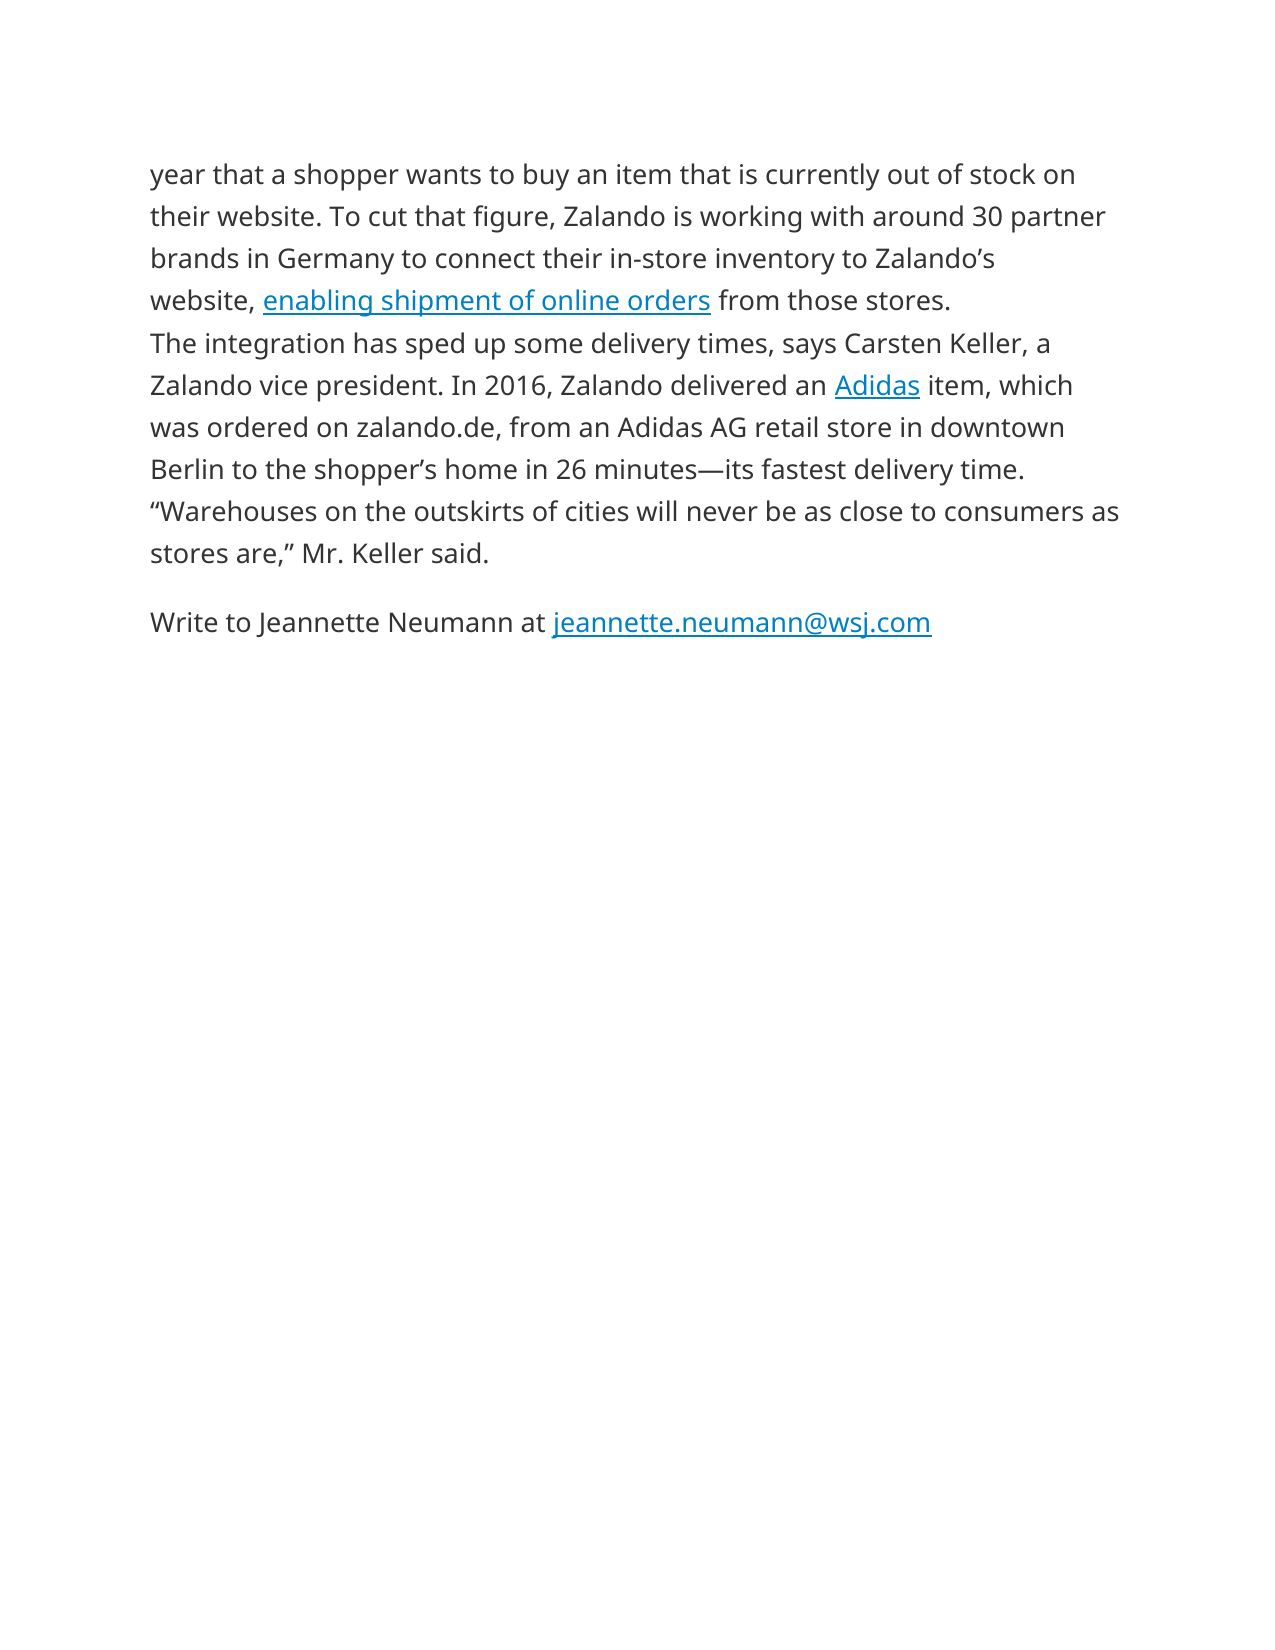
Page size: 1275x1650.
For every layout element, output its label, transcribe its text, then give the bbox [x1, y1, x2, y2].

text The integration has sped up some delivery times, says Carsten Keller, a Zalando vice president. In 2016, Zalando delivered an Adidas item, which was ordered on zalando.de, from an Adidas AG retail store in downtown Berlin to the shopper’s home in 26 minutes—its fastest delivery time. [150, 319, 1125, 487]
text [150, 150, 1125, 319]
text “Warehouses on the outskirts of cities will never be as close to consumers as stores are,” Mr. Keller said. [150, 487, 1125, 572]
text Write to Jeannette Neumann at jeannette.neumann@wsj.com [150, 598, 1125, 641]
